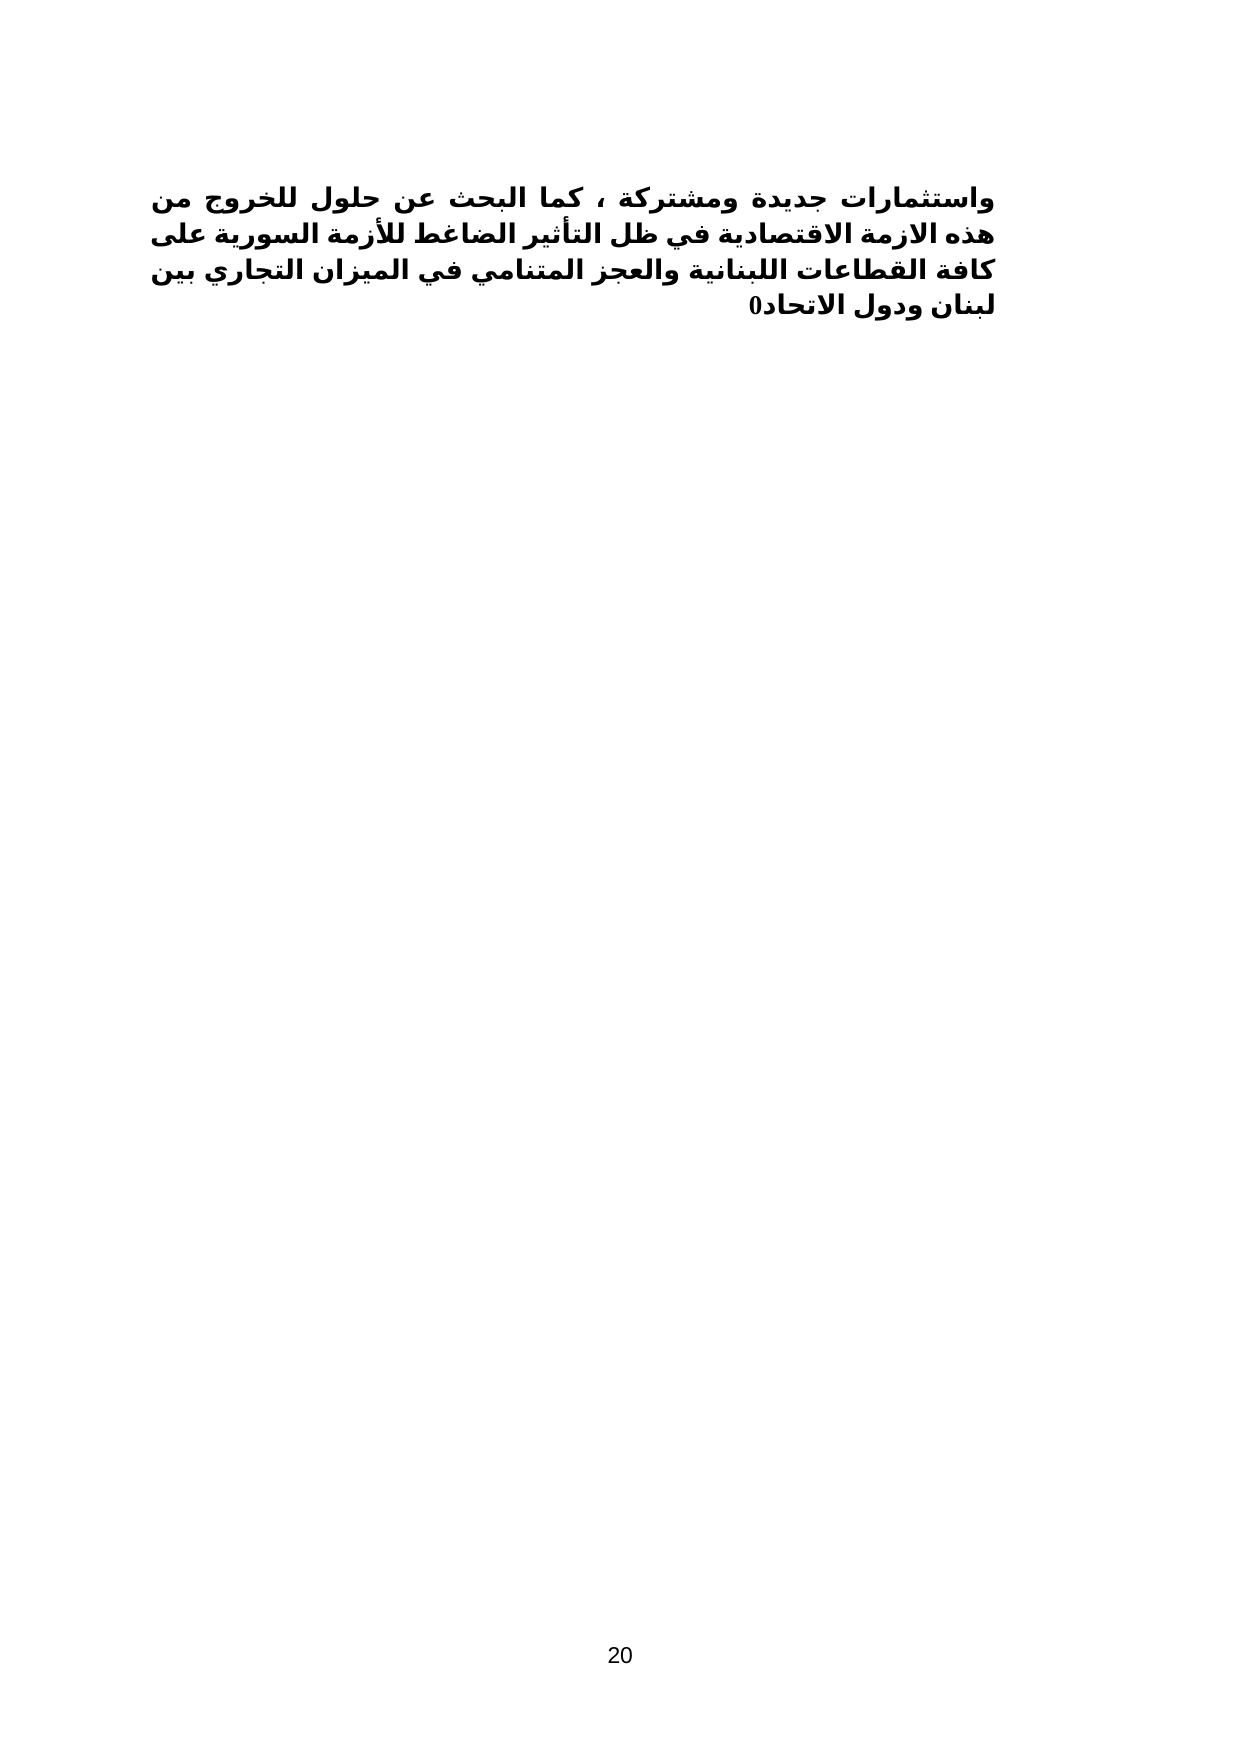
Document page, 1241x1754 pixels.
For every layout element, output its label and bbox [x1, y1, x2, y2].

text [150, 182, 996, 321]
